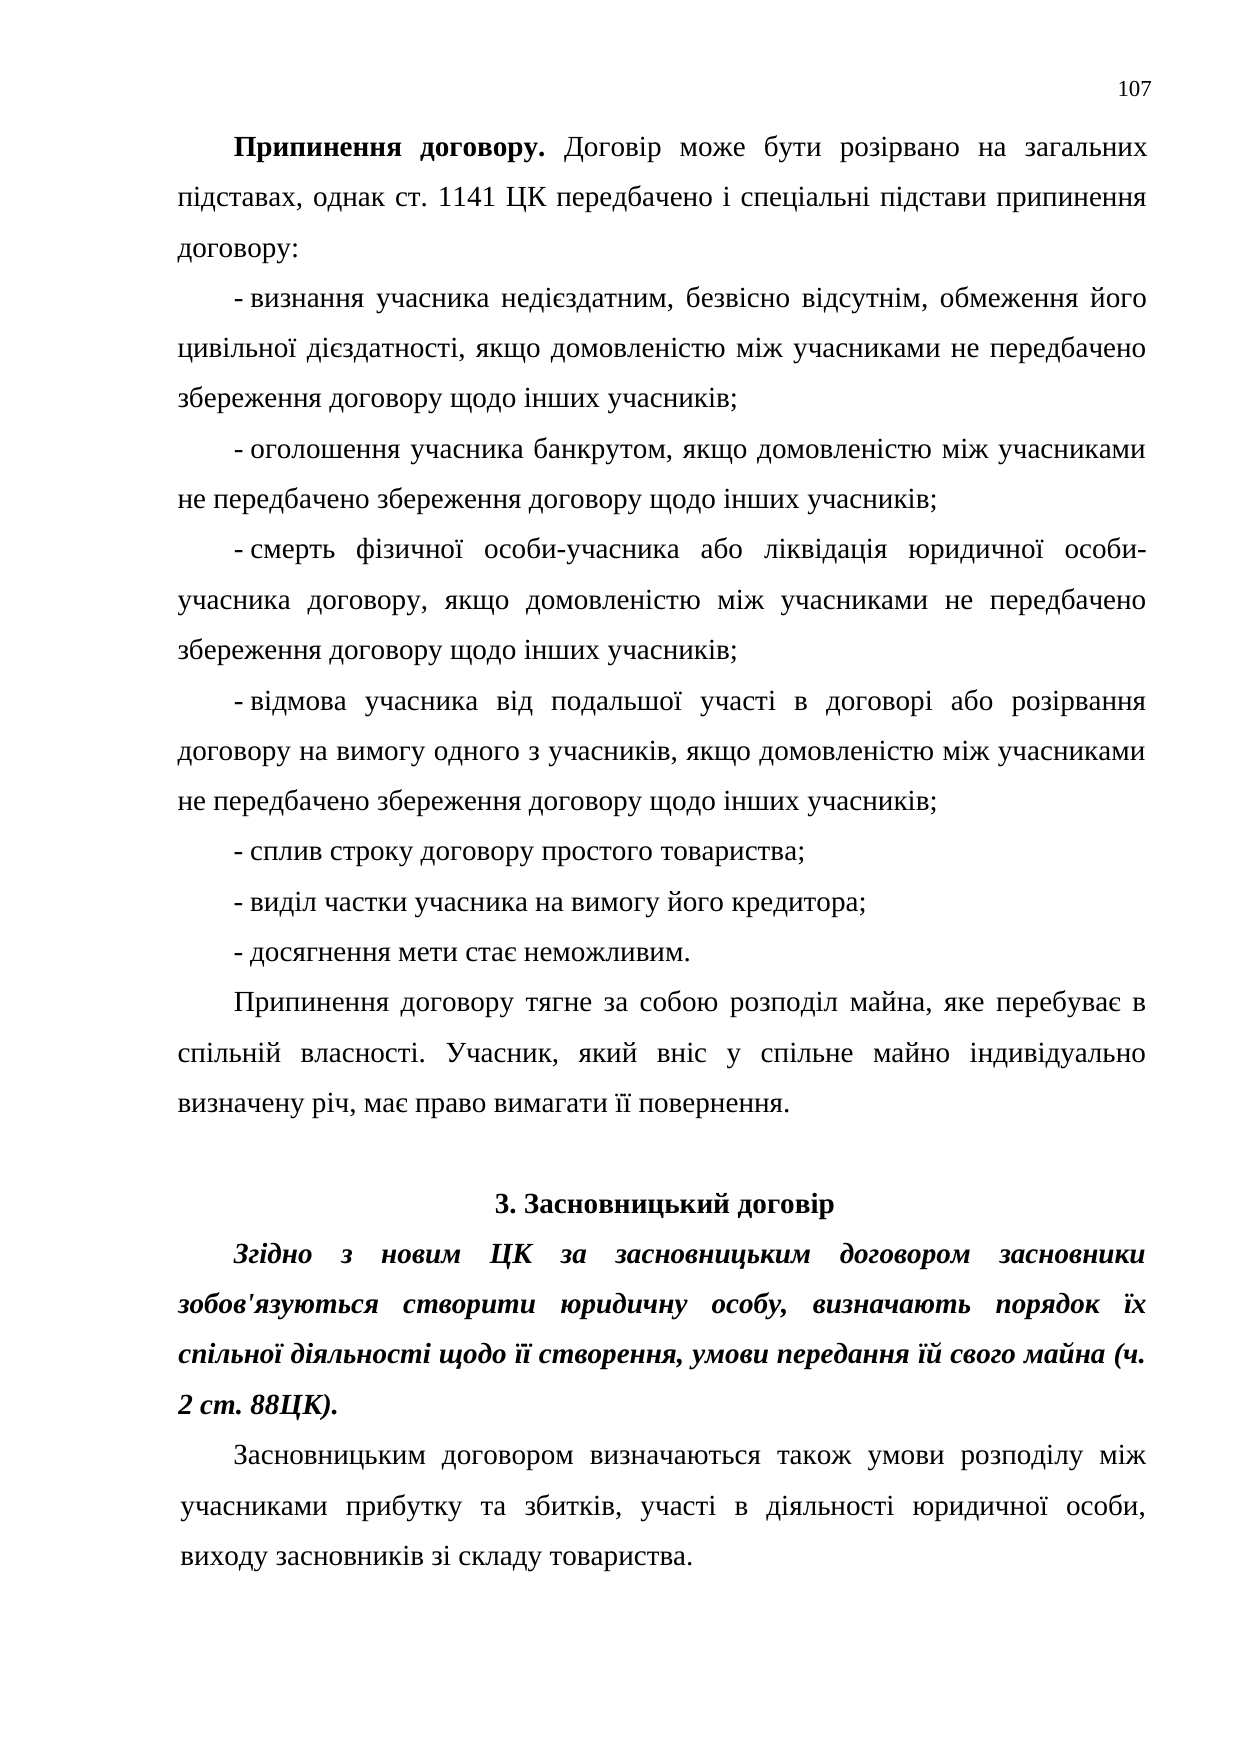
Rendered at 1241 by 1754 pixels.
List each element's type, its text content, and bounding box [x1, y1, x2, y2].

list відмова учасника від подальшої участі в договорі або розірвання договору на вимогу одного з учасників, якщо домовленістю між учасниками не передбачено збереження договору щодо інших учасників; [177, 683, 1147, 817]
list оголошення учасника банкрутом, якщо домовленістю між учасниками не передбачено збереження договору щодо інших учасників; [177, 431, 1146, 515]
text Засновницьким договором визначаються також умови розподілу між учасниками прибутку та збитків, участі в діяльності юридичної особи, виходу засновників зі складу товариства. [180, 1437, 1147, 1571]
subtitle Згідно з новим ЦК за засновницьким договором засновники зобов'язуються створити юридичну особу, визначають порядок їх спільної діяльності щодо її створення, умови передання їй свого майна (ч. 2 ст. 88ЦК). [178, 1236, 1147, 1421]
text Припинення договору. Договір може бути розірвано на загальних підставах, однак ст. 1141 ЦК передбачено і спеціальні підстави припинення договору: [177, 129, 1148, 263]
list сплив строку договору простого товариства; [233, 833, 1165, 867]
list виділ частки учасника на вимогу його кредитора; [233, 884, 1165, 917]
list визнання учасника недієздатним, безвісно відсутнім, обмеження його цивільної дієздатності, якщо домовленістю між учасниками не передбачено збереження договору щодо інших учасників; [177, 280, 1147, 414]
text Припинення договору тягне за собою розподіл майна, яке перебуває в спільній власності. Учасник, який вніс у спільне майно індивідуально визначену річ, має право вимагати її повернення. [177, 984, 1147, 1119]
list досягнення мети стає неможливим. [233, 934, 1165, 968]
subtitle Засновницький договір [494, 1186, 1165, 1219]
list смерть фізичної особи-учасника або ліквідація юридичної особи- учасника договору, якщо домовленістю між учасниками не передбачено збереження договору щодо інших учасників; [177, 532, 1147, 666]
